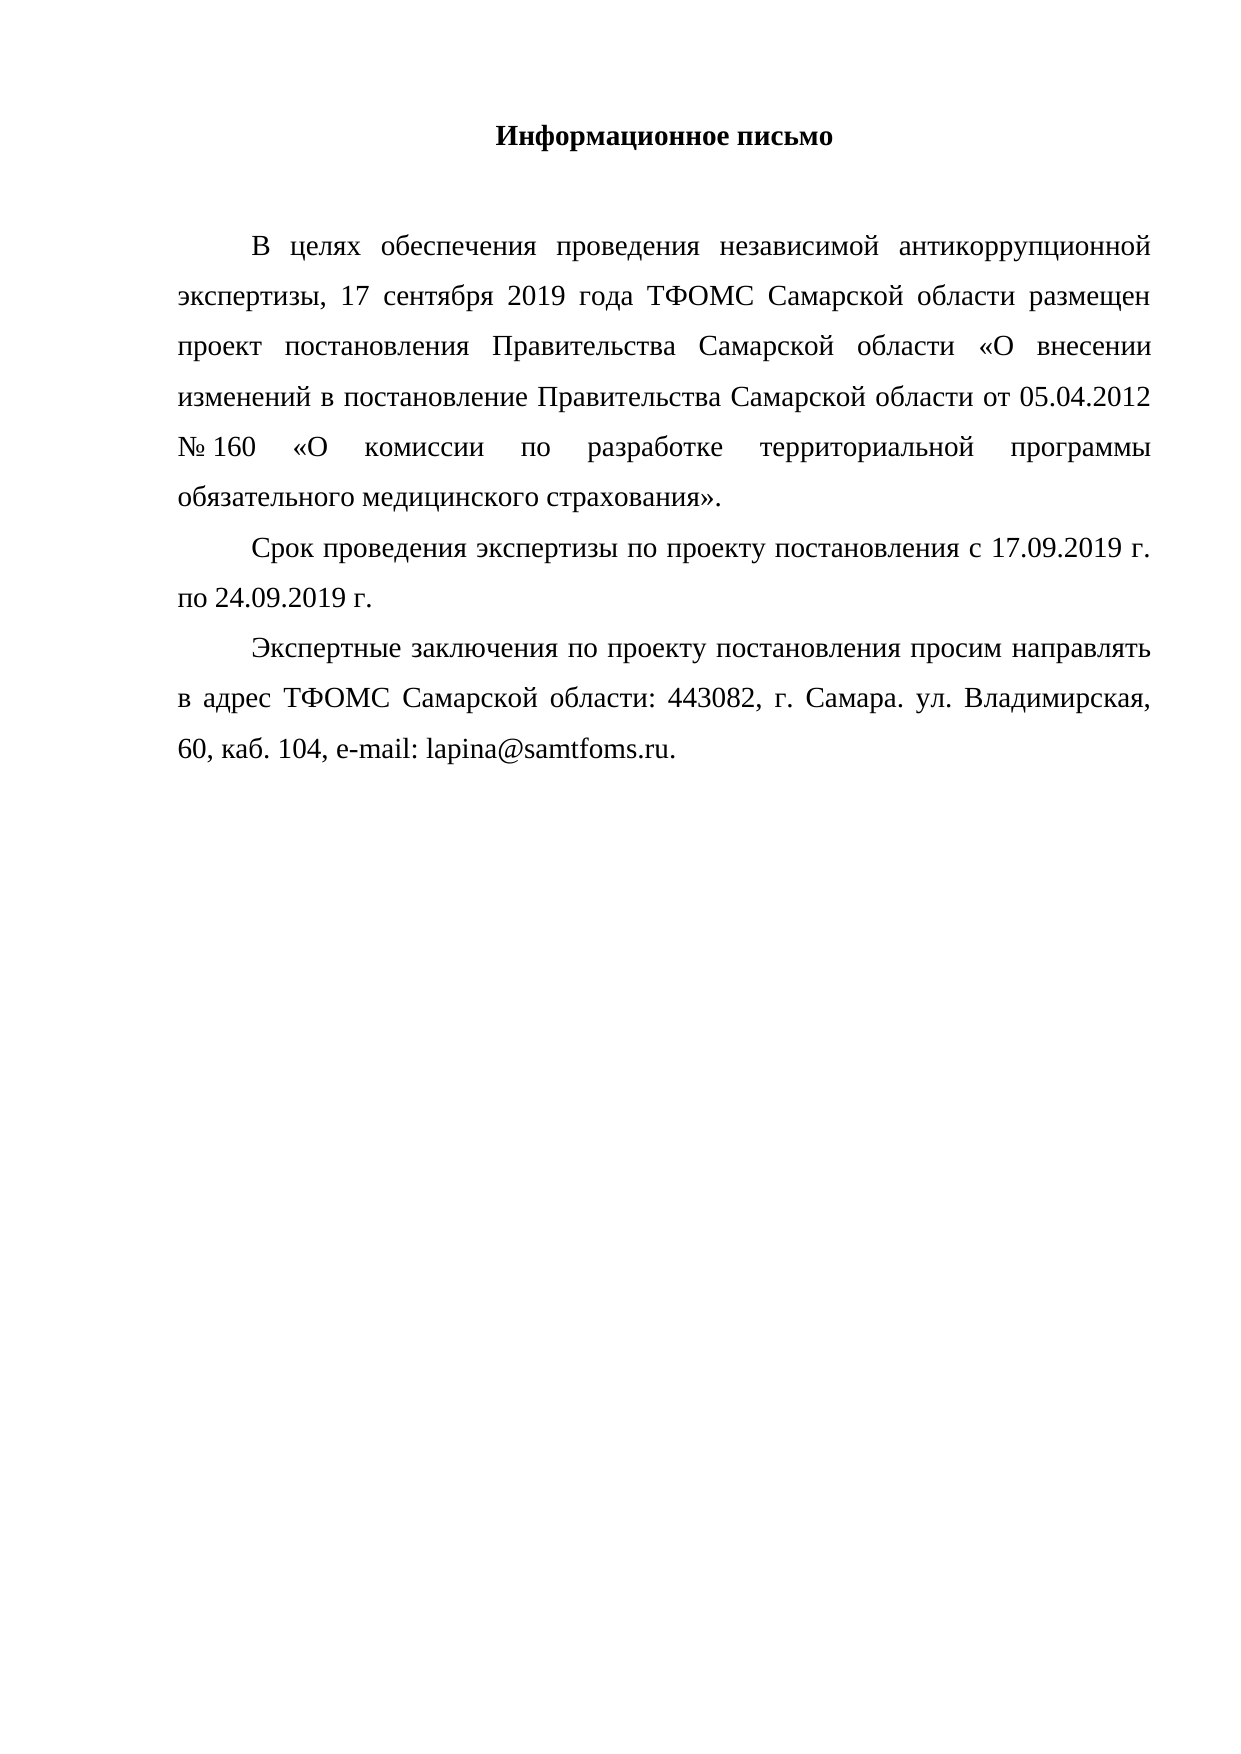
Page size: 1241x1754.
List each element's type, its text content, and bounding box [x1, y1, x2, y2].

text Срок проведения экспертизы по проекту постановления с 17.09.2019 г. по 24.09.2019 г. [177, 530, 1152, 613]
text Экспертные заключения по проекту постановления просим направлять в адрес ТФОМС Самарской области: 443082, г. Самара. ул. Владимирская, 60, каб. 104, е-mail: lapina@samtfoms.ru. [177, 630, 1152, 764]
text Информационное письмо [177, 118, 1152, 152]
text В целях обеспечения проведения независимой антикоррупционной экспертизы, 17 сентября 2019 года ТФОМС Самарской области размещен проект постановления Правительства Самарской области «О внесении изменений в постановление Правительства Самарской области от 05.04.2012 № 160 «О комиссии по разработке территориальной программы обязательного медицинского страхования». [177, 228, 1152, 513]
